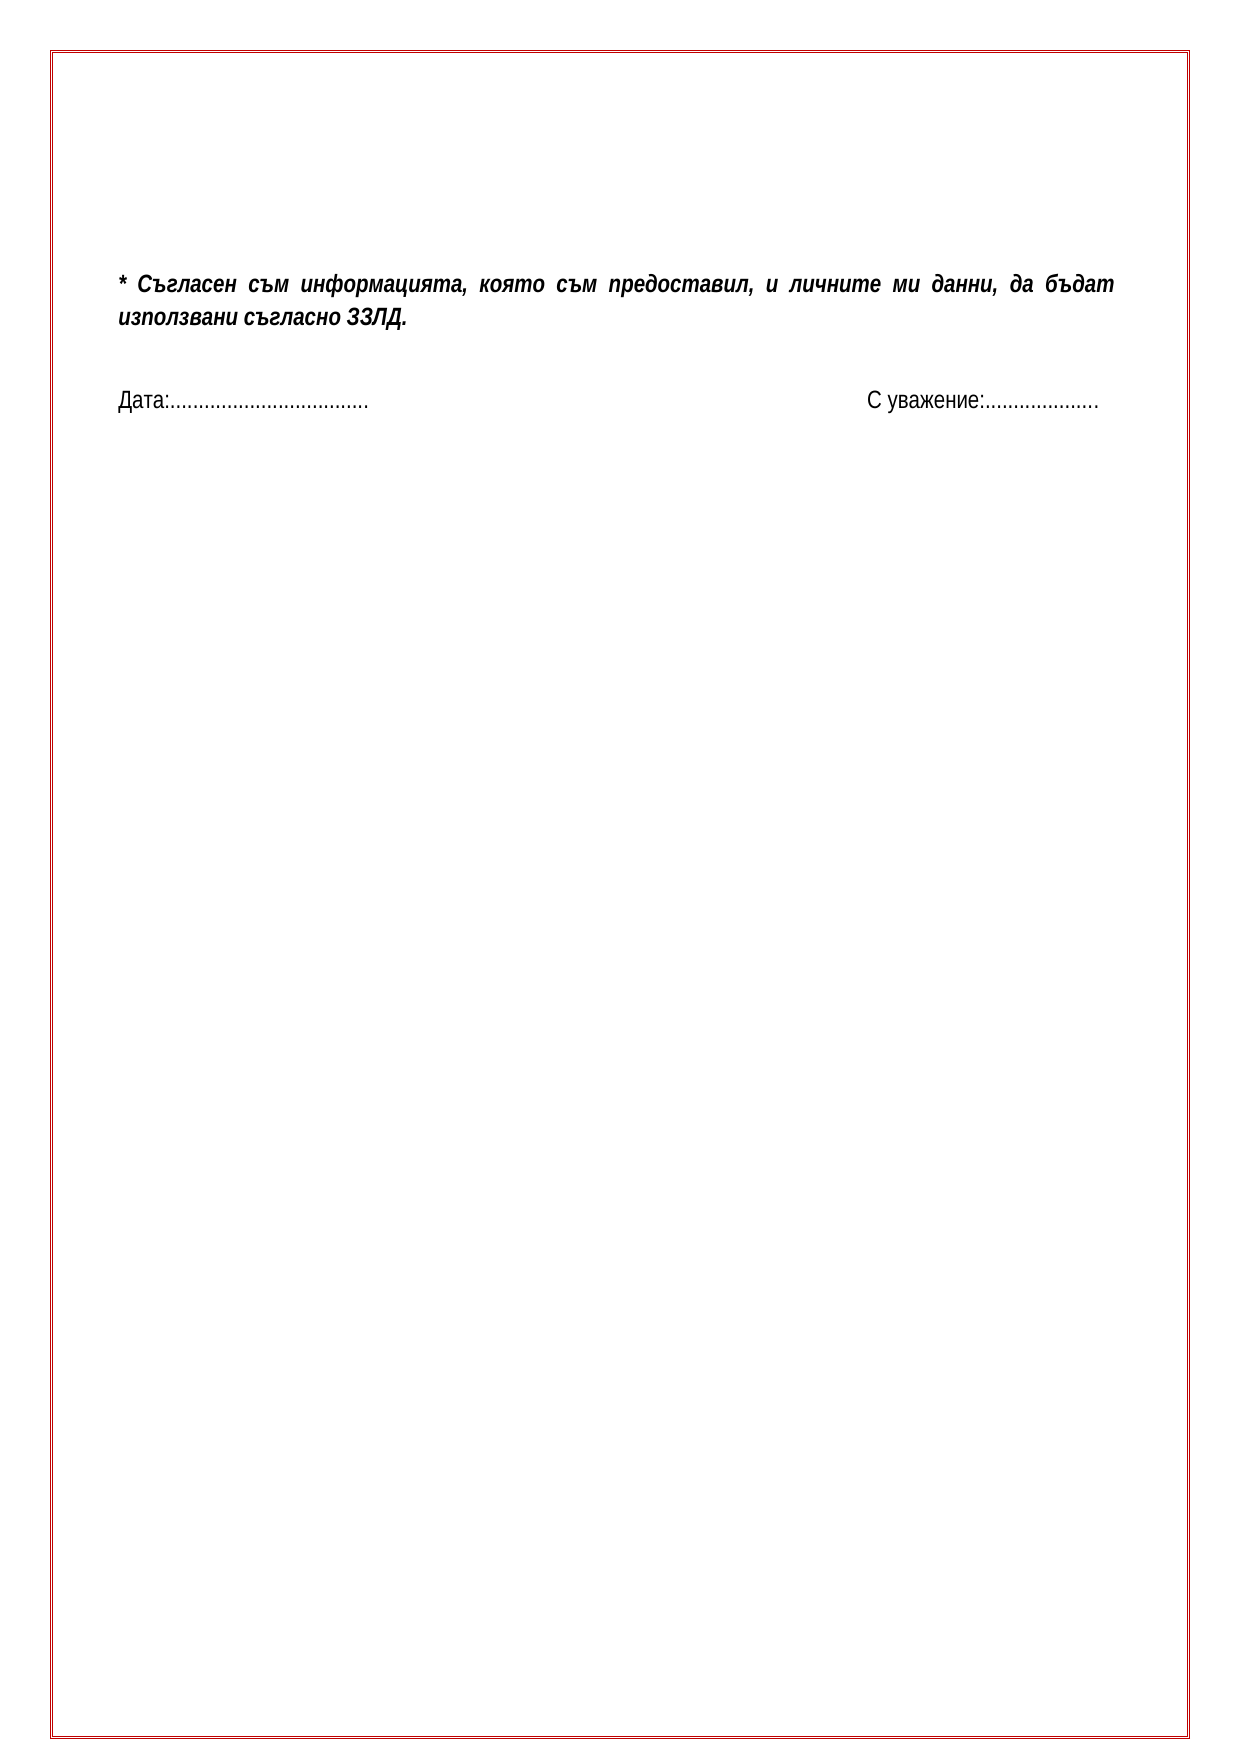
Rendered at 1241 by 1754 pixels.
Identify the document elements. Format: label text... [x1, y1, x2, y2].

list * Съгласен съм информацията, която съм предоставил, и личните ми данни, да бъдат използвани съгласно ЗЗЛД. [118, 269, 1117, 331]
list Дата:................................... С уважение:.................... [118, 385, 1117, 413]
